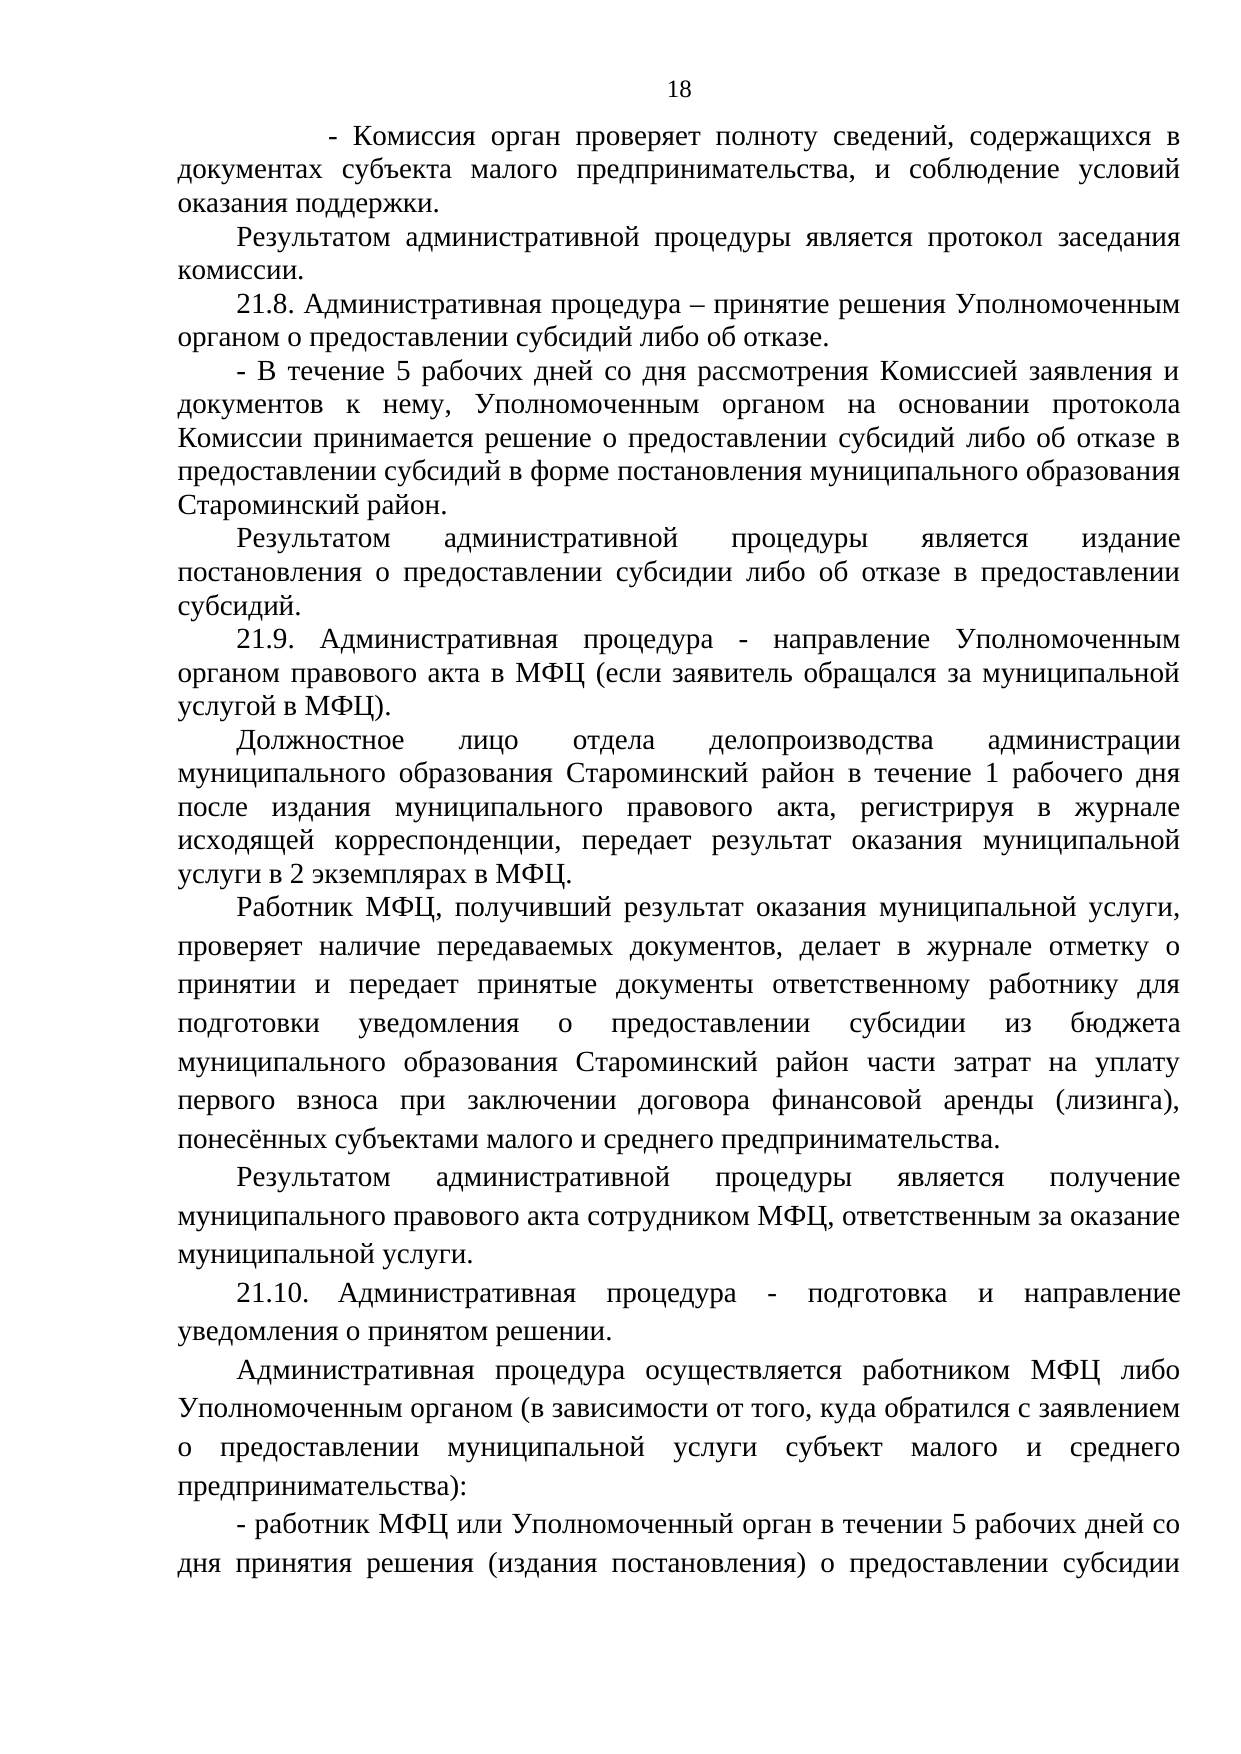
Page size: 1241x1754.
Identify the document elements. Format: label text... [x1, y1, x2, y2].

text 21.10. Административная процедура - подготовка и направление уведомления о принятом решении. [177, 1275, 1181, 1347]
text Административная процедура осуществляется работником МФЦ либо Уполномоченным органом (в зависимости от того, куда обратился с заявлением о предоставлении муниципальной услуги субъект малого и среднего предпринимательства): [177, 1352, 1181, 1501]
text Должностное лицо отдела делопроизводства администрации муниципального образования Староминский район в течение 1 рабочего дня после издания муниципального правового акта, регистрируя в журнале исходящей корреспонденции, передает результат оказания муниципальной услуги в 2 экземплярах в МФЦ. [177, 722, 1181, 889]
text 21.9. Административная процедура - направление Уполномоченным органом правового акта в МФЦ (если заявитель обращался за муниципальной услугой в МФЦ). [177, 621, 1181, 722]
text 21.8. Административная процедура – принятие решения Уполномоченным органом о предоставлении субсидий либо об отказе. [177, 286, 1181, 353]
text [177, 1506, 1181, 1578]
text Результатом административной процедуры является протокол заседания комиссии. [177, 219, 1181, 286]
text Результатом административной процедуры является издание постановления о предоставлении субсидии либо об отказе в предоставлении субсидий. [177, 521, 1181, 621]
text - Комиссия орган проверяет полноту сведений, содержащихся в документах субъекта малого предпринимательства, и соблюдение условий оказания поддержки. [177, 118, 1181, 219]
text Результатом административной процедуры является получение муниципального правового акта сотрудником МФЦ, ответственным за оказание муниципальной услуги. [177, 1159, 1181, 1270]
text Работник МФЦ, получивший результат оказания муниципальной услуги, проверяет наличие передаваемых документов, делает в журнале отметку о принятии и передает принятые документы ответственному работнику для подготовки уведомления о предоставлении субсидии из бюджета муниципального образования Староминский район части затрат на уплату первого взноса при заключении договора финансовой аренды (лизинга), понесённых субъектами малого и среднего предпринимательства. [177, 889, 1181, 1154]
text - В течение 5 рабочих дней со дня рассмотрения Комиссией заявления и документов к нему, Уполномоченным органом на основании протокола Комиссии принимается решение о предоставлении субсидий либо об отказе в предоставлении субсидий в форме постановления муниципального образования Староминский район. [177, 353, 1181, 521]
